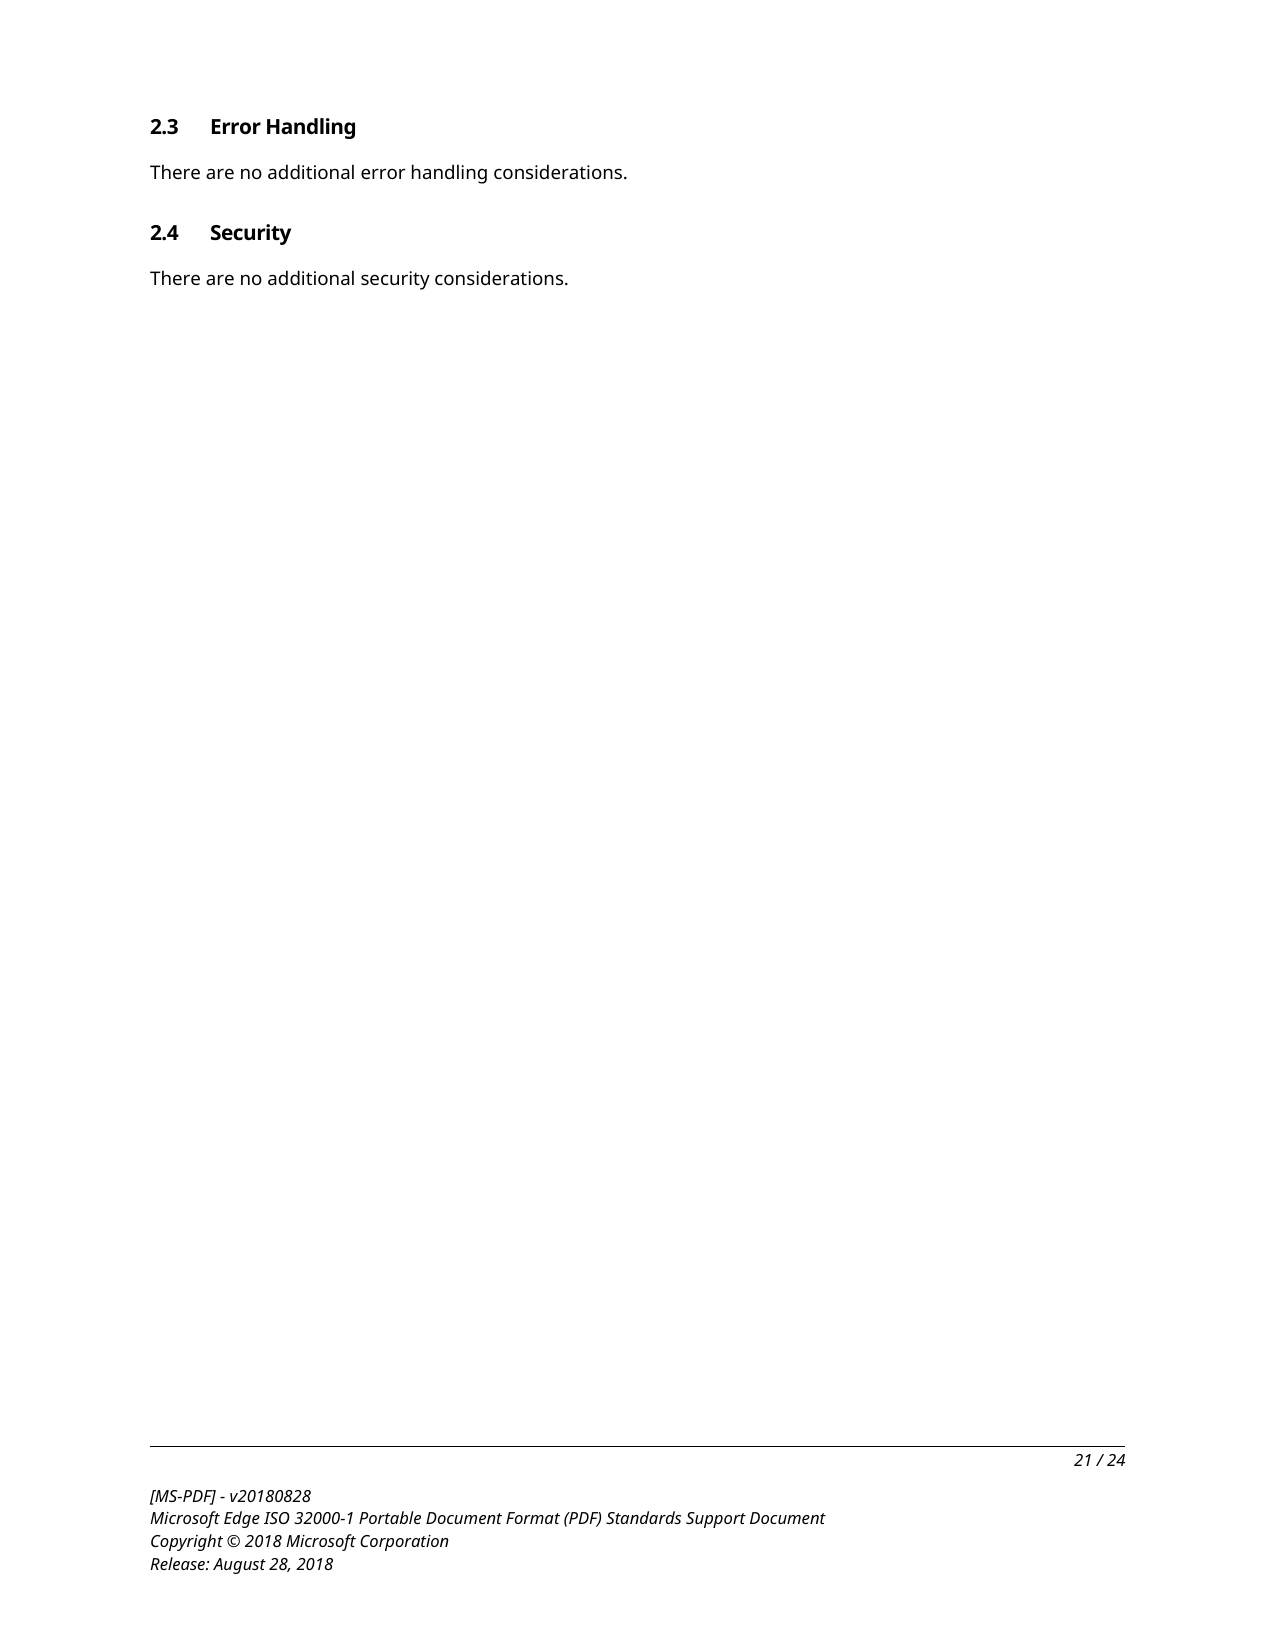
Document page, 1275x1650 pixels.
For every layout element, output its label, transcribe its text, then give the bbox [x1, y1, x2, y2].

subtitle Error Handling [150, 112, 1125, 141]
text There are no additional error handling considerations. [150, 160, 1125, 185]
text There are no additional security considerations. [150, 266, 1125, 291]
subtitle Security [150, 218, 1125, 247]
